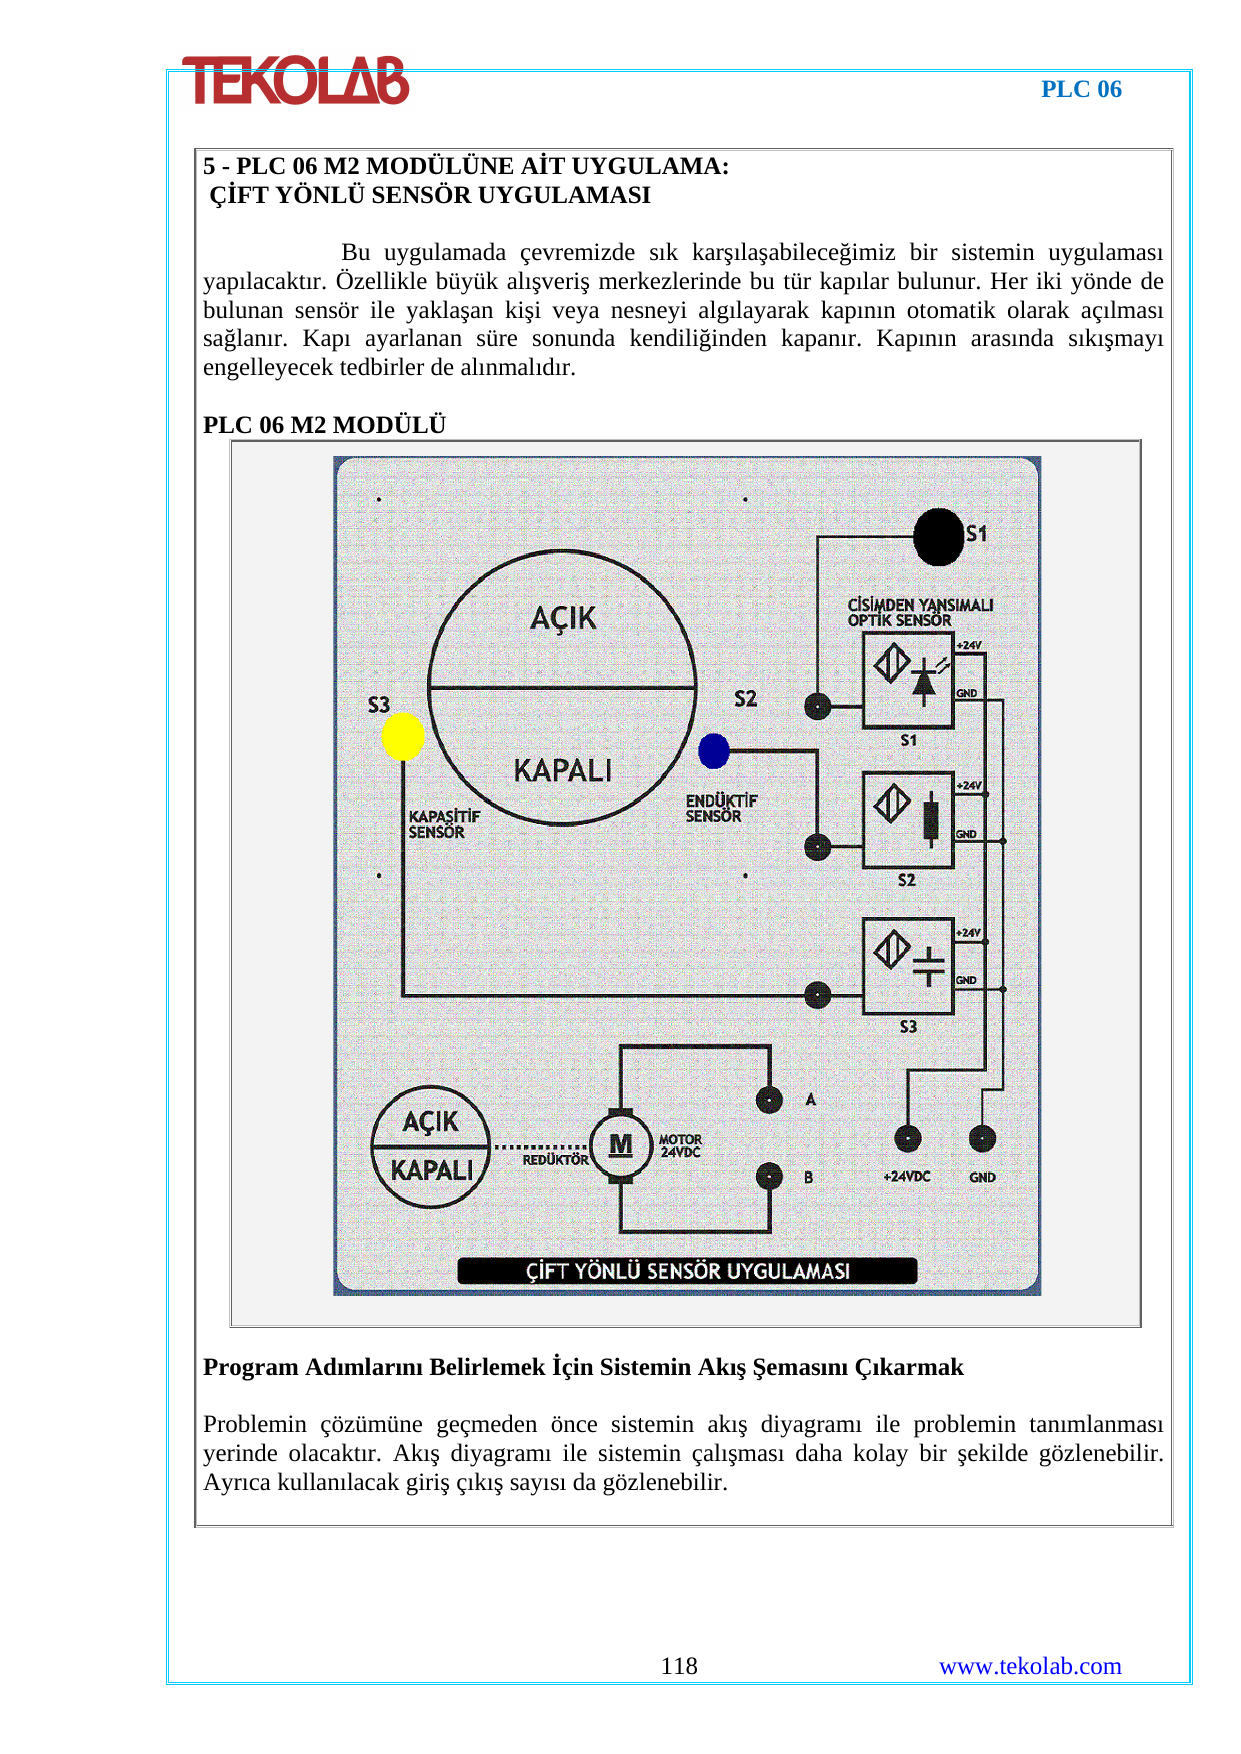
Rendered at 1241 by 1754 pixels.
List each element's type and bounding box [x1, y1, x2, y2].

picture [175, 46, 418, 68]
table_header [197, 151, 1171, 1524]
picture [333, 456, 1042, 1296]
picture [175, 73, 418, 114]
